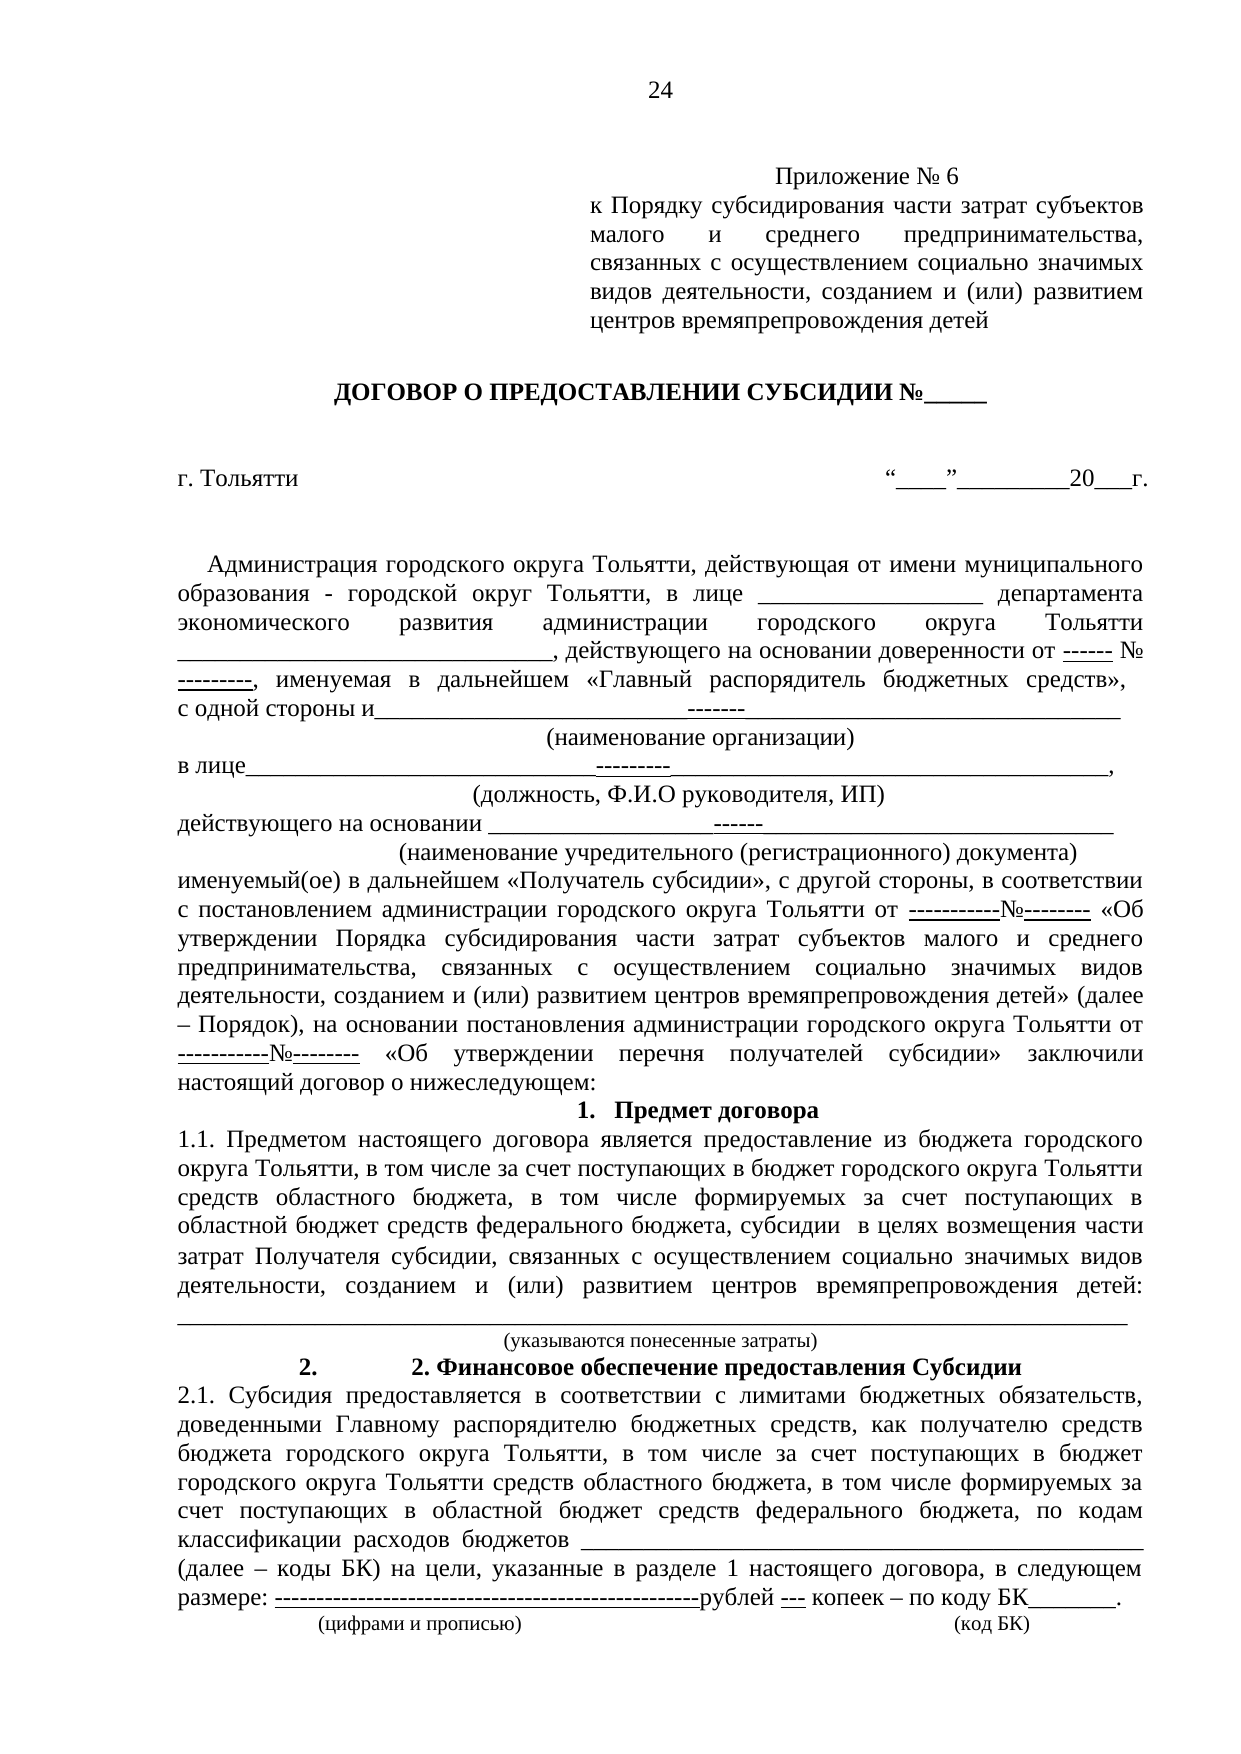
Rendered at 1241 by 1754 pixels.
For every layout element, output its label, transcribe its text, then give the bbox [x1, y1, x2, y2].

text 2.1. Субсидия предоставляется в соответствии с лимитами бюджетных обязательств, доведенными Главному распорядителю бюджетных средств, как получателю средств бюджета городского округа Тольятти, в том числе за счет поступающих в бюджет городского округа Тольятти средств областного бюджета, в том числе формируемых за счет поступающих в областной бюджет средств федерального бюджета, по кодам классификации расходов бюджетов _____________________________________________ (далее – коды БК) на цели, указанные в разделе 1 настоящего договора, в следующем размере: ---------------------------------------------------рублей --- копеек – по коду БК_______. [177, 1380, 1144, 1610]
text 1.1. Предметом настоящего договора является предоставление из бюджета городского округа Тольятти, в том числе за счет поступающих в бюджет городского округа Тольятти средств областного бюджета, в том числе формируемых за счет поступающих в областной бюджет средств федерального бюджета, субсидии в целях возмещения части затрат Получателя субсидии, связанных с осуществлением социально значимых видов деятельности, созданием и (или) развитием центров времяпрепровождения детей: ____________________________________________________________________________ [177, 1124, 1144, 1328]
title именуемый(ое) в дальнейшем «Получатель субсидии», с другой стороны, в соответствии с постановлением администрации городского округа Тольятти от -----------№-------- «Об утверждении Порядка субсидирования части затрат субъектов малого и среднего предпринимательства, связанных с осуществлением социально значимых видов деятельности, созданием и (или) развитием центров времяпрепровождения детей» (далее – Порядок), на основании постановления администрации городского округа Тольятти от -----------№-------- «Об утверждении перечня получателей субсидии» заключили настоящий договор о нижеследующем: [177, 866, 1144, 1096]
text (наименование учредительного (регистрационного) документа) [325, 837, 1144, 866]
list Предмет договора [252, 1096, 1144, 1124]
text в лице____________________________---------___________________________________, [177, 751, 1144, 779]
text (должность, Ф.И.О руководителя, ИП) [472, 779, 1144, 808]
text (цифрами и прописью) (код БК) [177, 1610, 1144, 1634]
list 2. Финансовое обеспечение предоставления Субсидии [177, 1352, 1144, 1380]
text Администрация городского округа Тольятти, действующая от имени муниципального образования - городской округ Тольятти, в лице __________________ департамента экономического развития администрации городского округа Тольятти ______________________________, действующего на основании доверенности от ------ № ---------, именуемая в дальнейшем «Главный распорядитель бюджетных средств», с одной стороны и_________________________-------______________________________ [177, 549, 1144, 722]
text к Порядку субсидирования части затрат субъектов малого и среднего предпринимательства, связанных с осуществлением социально значимых видов деятельности, созданием и (или) развитием центров времяпрепровождения детей [590, 190, 1144, 334]
text Приложение № 6 [590, 161, 1144, 190]
text действующего на основании __________________------____________________________ [177, 808, 1144, 837]
text (наименование организации) [472, 722, 1144, 751]
title ДОГОВОР О ПРЕДОСТАВЛЕНИИ СУБСИДИИ №_____ [177, 377, 1144, 406]
text (указываются понесенные затраты) [177, 1328, 1144, 1352]
text г. Тольятти “____”_________20___г. [177, 463, 1152, 492]
